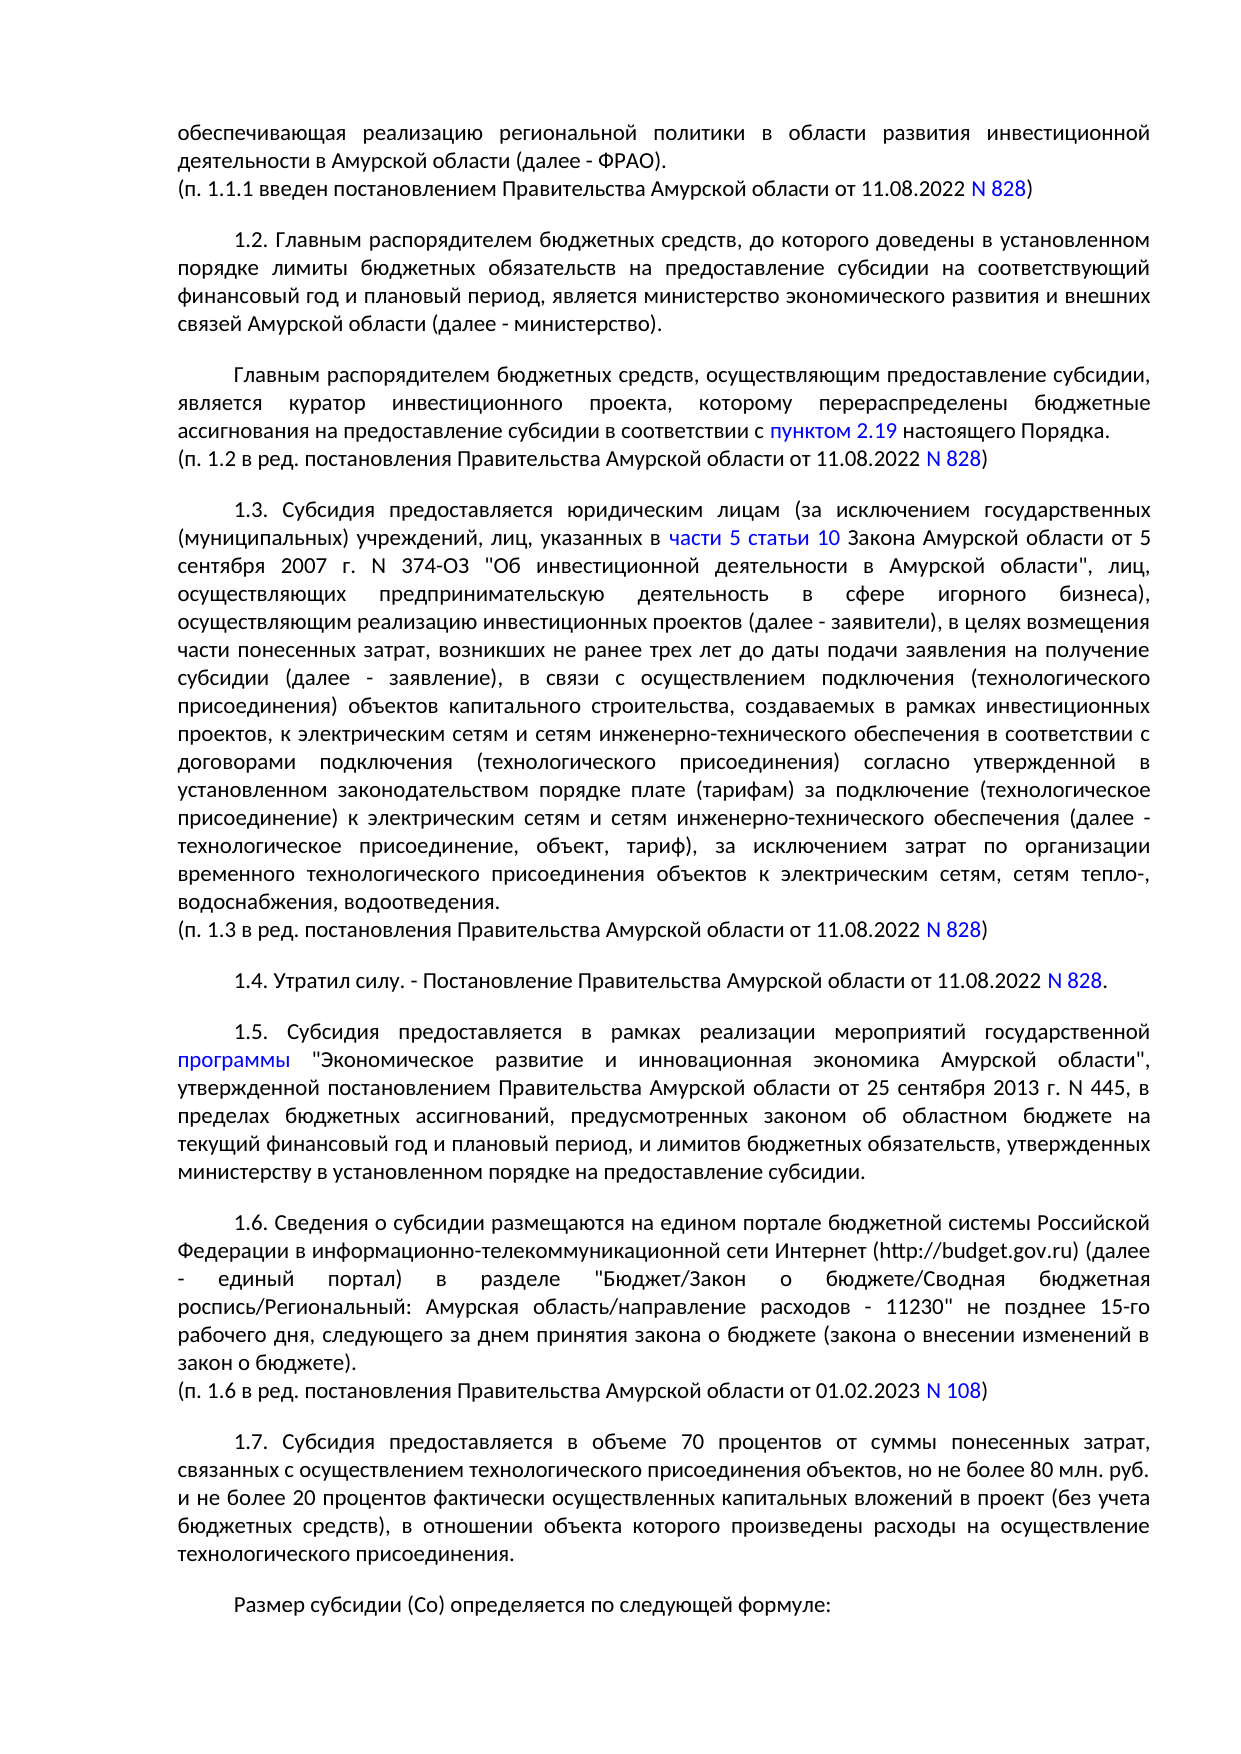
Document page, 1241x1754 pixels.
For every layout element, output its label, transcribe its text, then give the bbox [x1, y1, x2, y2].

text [177, 118, 1152, 174]
text Размер субсидии (Со) определяется по следующей формуле: [177, 1590, 1152, 1618]
text 1.7. Субсидия предоставляется в объеме 70 процентов от суммы понесенных затрат, связанных с осуществлением технологического присоединения объектов, но не более 80 млн. руб. и не более 20 процентов фактически осуществленных капитальных вложений в проект (без учета бюджетных средств), в отношении объекта которого произведены расходы на осуществление технологического присоединения. [177, 1427, 1152, 1567]
text (п. 1.3 в ред. постановления Правительства Амурской области от 11.08.2022 N 828) [177, 915, 1152, 943]
text 1.2. Главным распорядителем бюджетных средств, до которого доведены в установленном порядке лимиты бюджетных обязательств на предоставление субсидии на соответствующий финансовый год и плановый период, является министерство экономического развития и внешних связей Амурской области (далее - министерство). [177, 225, 1152, 337]
text Главным распорядителем бюджетных средств, осуществляющим предоставление субсидии, является куратор инвестиционного проекта, которому перераспределены бюджетные ассигнования на предоставление субсидии в соответствии с пунктом 2.19 настоящего Порядка. [177, 360, 1152, 444]
text (п. 1.2 в ред. постановления Правительства Амурской области от 11.08.2022 N 828) [177, 444, 1152, 472]
text 1.6. Сведения о субсидии размещаются на едином портале бюджетной системы Российской Федерации в информационно-телекоммуникационной сети Интернет (http://budget.gov.ru) (далее - единый портал) в разделе "Бюджет/Закон о бюджете/Сводная бюджетная роспись/Региональный: Амурская область/направление расходов - 11230" не позднее 15-го рабочего дня, следующего за днем принятия закона о бюджете (закона о внесении изменений в закон о бюджете). [177, 1208, 1152, 1376]
text (п. 1.6 в ред. постановления Правительства Амурской области от 01.02.2023 N 108) [177, 1376, 1152, 1404]
text 1.4. Утратил силу. - Постановление Правительства Амурской области от 11.08.2022 N 828. [177, 966, 1152, 994]
text 1.3. Субсидия предоставляется юридическим лицам (за исключением государственных (муниципальных) учреждений, лиц, указанных в части 5 статьи 10 Закона Амурской области от 5 сентября 2007 г. N 374-ОЗ "Об инвестиционной деятельности в Амурской области", лиц, осуществляющих предпринимательскую деятельность в сфере игорного бизнеса), осуществляющим реализацию инвестиционных проектов (далее - заявители), в целях возмещения части понесенных затрат, возникших не ранее трех лет до даты подачи заявления на получение субсидии (далее - заявление), в связи с осуществлением подключения (технологического присоединения) объектов капитального строительства, создаваемых в рамках инвестиционных проектов, к электрическим сетям и сетям инженерно-технического обеспечения в соответствии с договорами подключения (технологического присоединения) согласно утвержденной в установленном законодательством порядке плате (тарифам) за подключение (технологическое присоединение) к электрическим сетям и сетям инженерно-технического обеспечения (далее - технологическое присоединение, объект, тариф), за исключением затрат по организации временного технологического присоединения объектов к электрическим сетям, сетям тепло-, водоснабжения, водоотведения. [177, 495, 1152, 915]
text 1.5. Субсидия предоставляется в рамках реализации мероприятий государственной программы "Экономическое развитие и инновационная экономика Амурской области", утвержденной постановлением Правительства Амурской области от 25 сентября 2013 г. N 445, в пределах бюджетных ассигнований, предусмотренных законом об областном бюджете на текущий финансовый год и плановый период, и лимитов бюджетных обязательств, утвержденных министерству в установленном порядке на предоставление субсидии. [177, 1017, 1152, 1185]
text (п. 1.1.1 введен постановлением Правительства Амурской области от 11.08.2022 N 828) [177, 174, 1152, 202]
